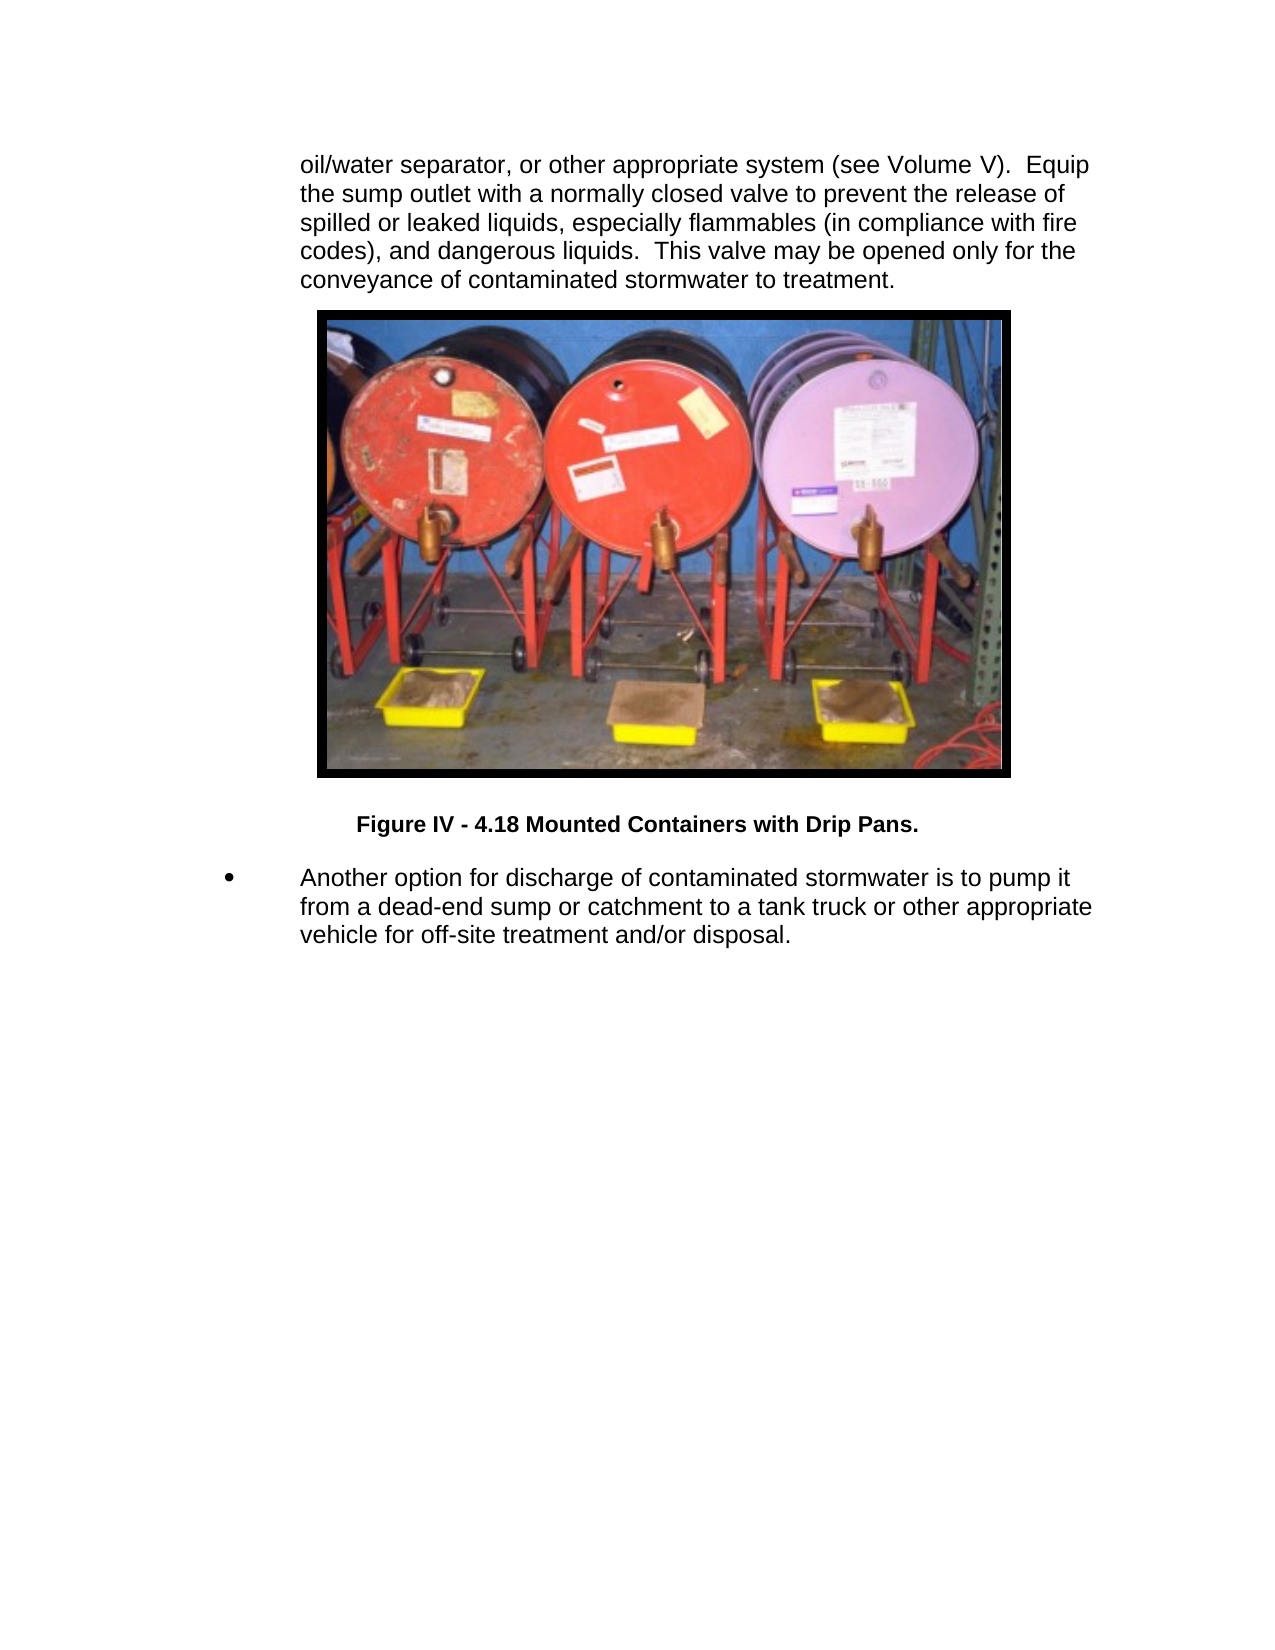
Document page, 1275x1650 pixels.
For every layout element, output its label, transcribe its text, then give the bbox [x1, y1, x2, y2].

text Figure IV - 4.18 Mounted Containers with Drip Pans. [150, 811, 1125, 838]
picture [327, 320, 1002, 769]
list Another option for discharge of contaminated stormwater is to pump it from a dead-end sump or catchment to a tank truck or other appropriate vehicle for off-site treatment and/or disposal. [225, 863, 1125, 949]
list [225, 150, 1125, 294]
